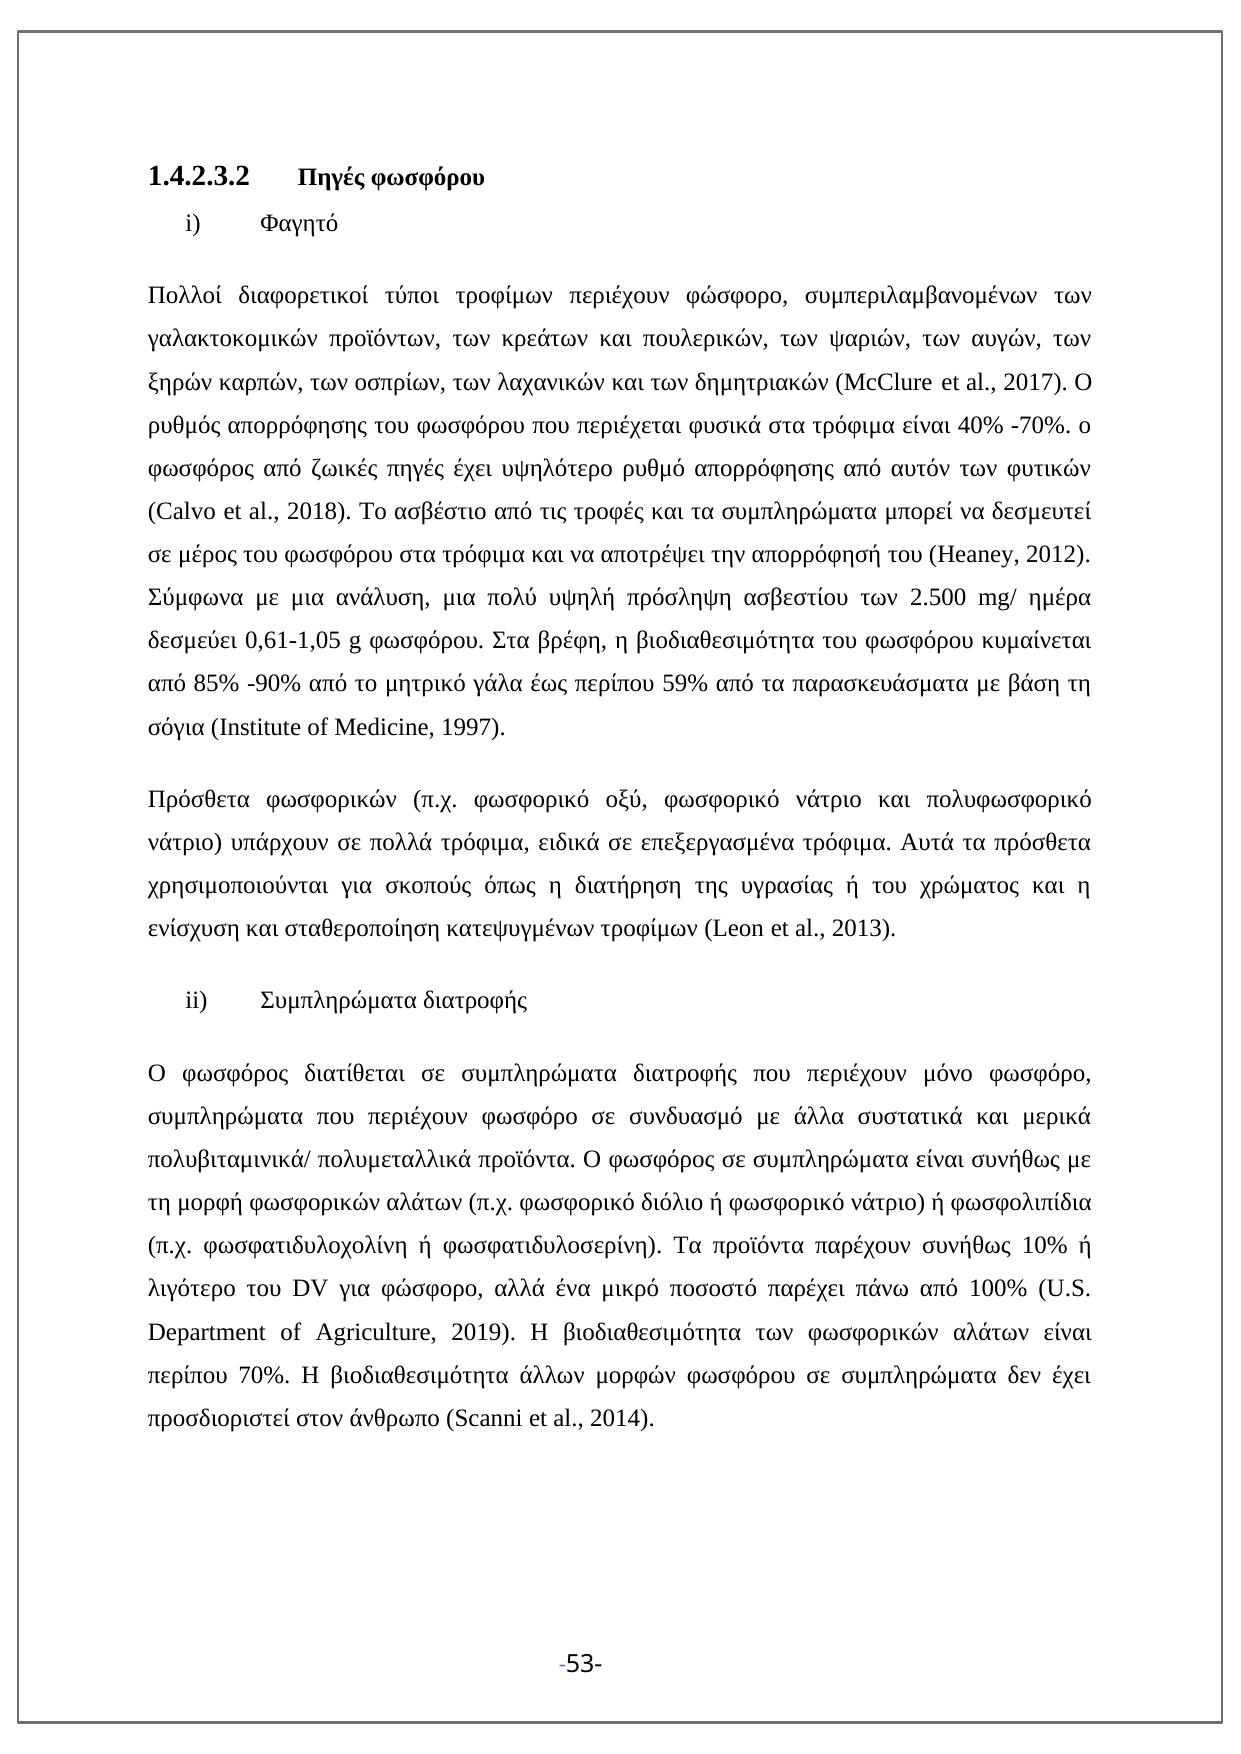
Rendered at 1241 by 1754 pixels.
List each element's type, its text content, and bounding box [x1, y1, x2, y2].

text Ο φωσφόρος διατίθεται σε συμπληρώματα διατροφής που περιέχουν μόνο φωσφόρο, συμπληρώματα που περιέχουν φωσφόρο σε συνδυασμό με άλλα συστατικά και μερικά πολυβιταμινικά/ πολυμεταλλικά προϊόντα. Ο φωσφόρος σε συμπληρώματα είναι συνήθως με τη μορφή φωσφορικών αλάτων (π.χ. φωσφορικό διόλιο ή φωσφορικό νάτριο) ή φωσφολιπίδια (π.χ. φωσφατιδυλοχολίνη ή φωσφατιδυλοσερίνη). Τα προϊόντα παρέχουν συνήθως 10% ή λιγότερο του DV για φώσφορο, αλλά ένα μικρό ποσοστό παρέχει πάνω από 100% (U.S. Department of Agriculture, 2019). Η βιοδιαθεσιμότητα των φωσφορικών αλάτων είναι περίπου 70%. Η βιοδιαθεσιμότητα άλλων μορφών φωσφόρου σε συμπληρώματα δεν έχει προσδιοριστεί στον άνθρωπο (Scanni et al., 2014). [148, 1058, 1092, 1432]
list Συμπληρώματα διατροφής [185, 986, 1092, 1014]
text Πρόσθετα φωσφορικών (π.χ. φωσφορικό οξύ, φωσφορικό νάτριο και πολυφωσφορικό νάτριο) υπάρχουν σε πολλά τρόφιμα, ειδικά σε επεξεργασμένα τρόφιμα. Αυτά τα πρόσθετα χρησιμοποιούνται για σκοπούς όπως η διατήρηση της υγρασίας ή του χρώματος και η ενίσχυση και σταθεροποίηση κατεψυγμένων τροφίμων (Leon et al., 2013). [148, 784, 1092, 942]
list Φαγητό [185, 208, 1092, 237]
text Πολλοί διαφορετικοί τύποι τροφίμων περιέχουν φώσφορο, συμπεριλαμβανομένων των γαλακτοκομικών προϊόντων, των κρεάτων και πουλερικών, των ψαριών, των αυγών, των ξηρών καρπών, των οσπρίων, των λαχανικών και των δημητριακών (McClure et al., 2017). Ο ρυθμός απορρόφησης του φωσφόρου που περιέχεται φυσικά στα τρόφιμα είναι 40% -70%. ο φωσφόρος από ζωικές πηγές έχει υψηλότερο ρυθμό απορρόφησης από αυτόν των φυτικών (Calvo et al., 2018). Το ασβέστιο από τις τροφές και τα συμπληρώματα μπορεί να δεσμευτεί σε μέρος του φωσφόρου στα τρόφιμα και να αποτρέψει την απορρόφησή του (Heaney, 2012). Σύμφωνα με μια ανάλυση, μια πολύ υψηλή πρόσληψη ασβεστίου των 2.500 mg/ ημέρα δεσμεύει 0,61-1,05 g φωσφόρου. Στα βρέφη, η βιοδιαθεσιμότητα του φωσφόρου κυμαίνεται από 85% -90% από το μητρικό γάλα έως περίπου 59% από τα παρασκευάσματα με βάση τη σόγια (Institute of Medicine, 1997). [148, 280, 1092, 740]
list Πηγές φωσφόρου [148, 158, 1092, 191]
